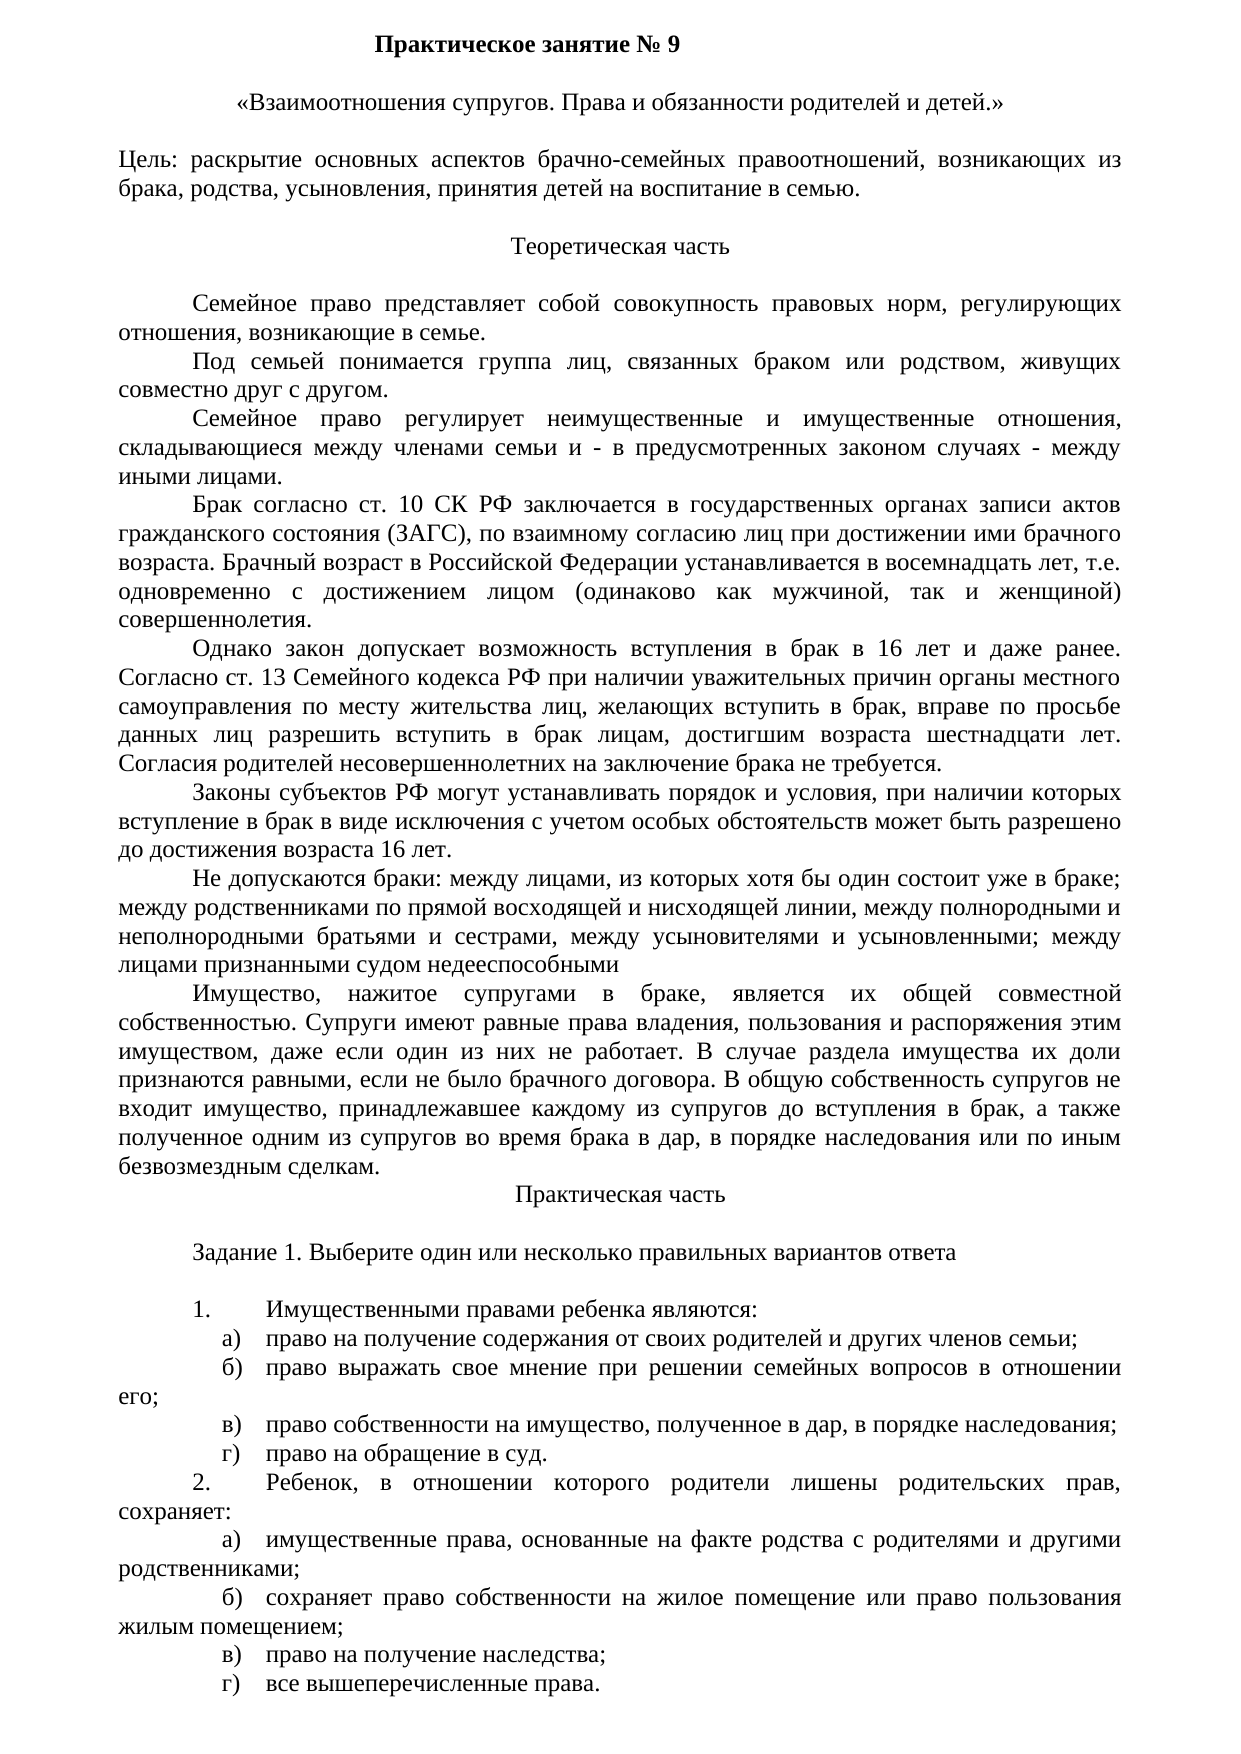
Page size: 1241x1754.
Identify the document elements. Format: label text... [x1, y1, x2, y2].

text Семейное право регулирует неимущественные и имущественные отношения, складывающиеся между членами семьи и - в предусмотренных законом случаях - между иными лицами. [118, 403, 1122, 489]
text в) право собственности на имущество, полученное в дар, в порядке наследования; [118, 1409, 1122, 1438]
text б) сохраняет право собственности на жилое помещение или право пользования жилым помещением; [118, 1582, 1122, 1639]
text Семейное право представляет собой совокупность правовых норм, регулирующих отношения, возникающие в семье. [118, 288, 1122, 346]
text б) право выражать свое мнение при решении семейных вопросов в отношении его; [118, 1352, 1122, 1409]
text а) право на получение содержания от своих родителей и других членов семьи; [118, 1323, 1122, 1352]
text Имущество, нажитое супругами в браке, является их общей совместной собственностью. Супруги имеют равные права владения, пользования и распоряжения этим имуществом, даже если один из них не работает. В случае раздела имущества их доли признаются равными, если не было брачного договора. В общую собственность супругов не входит имущество, принадлежавшее каждому из супругов до вступления в брак, а также полученное одним из супругов во время брака в дар, в порядке наследования или по иным безвозмездным сделкам. [118, 978, 1122, 1179]
text Законы субъектов РФ могут устанавливать порядок и условия, при наличии которых вступление в брак в виде исключения с учетом особых обстоятельств может быть разрешено до достижения возраста 16 лет. [118, 777, 1122, 863]
text Задание 1. Выберите один или несколько правильных вариантов ответа [118, 1237, 1122, 1266]
list Ребенок, в отношении которого родители лишены родительских прав, сохраняет: [118, 1467, 1122, 1524]
list Имущественными правами ребенка являются: [118, 1294, 1122, 1323]
text г) право на обращение в суд. [118, 1438, 1122, 1467]
text а) имущественные права, основанные на факте родства с родителями и другими родственниками; [118, 1524, 1122, 1582]
text Не допускаются браки: между лицами, из которых хотя бы один состоит уже в браке; между родственниками по прямой восходящей и нисходящей линии, между полнородными и неполнородными братьями и сестрами, между усыновителями и усыновленными; между лицами признанными судом недееспособными [118, 863, 1122, 978]
text г) все вышеперечисленные права. [118, 1668, 1122, 1697]
text Однако закон допускает возможность вступления в брак в 16 лет и даже ранее. Согласно ст. 13 Семейного кодекса РФ при наличии уважительных причин органы местного самоуправления по месту жительства лиц, желающих вступить в брак, вправе по просьбе данных лиц разрешить вступить в брак лицам, достигшим возраста шестнадцати лет. Согласия родителей несовершеннолетних на заключение брака не требуется. [118, 633, 1122, 777]
text Теоретическая часть [118, 231, 1122, 259]
text Практическая часть [118, 1179, 1122, 1208]
text Цель: раскрытие основных аспектов брачно-семейных правоотношений, возникающих из брака, родства, усыновления, принятия детей на воспитание в семью. [118, 144, 1122, 202]
text Практическое занятие № 9 [118, 29, 1122, 58]
text Брак согласно ст. 10 СК РФ заключается в государственных органах записи актов гражданского состояния (ЗАГС), по взаимному согласию лиц при достижении ими брачного возраста. Брачный возраст в Российской Федерации устанавливается в восемнадцать лет, т.е. одновременно с достижением лицом (одинаково как мужчиной, так и женщиной) совершеннолетия. [118, 489, 1122, 633]
text Под семьей понимается группа лиц, связанных браком или родством, живущих совместно друг с другом. [118, 346, 1122, 403]
text в) право на получение наследства; [118, 1639, 1122, 1668]
text «Взаимоотношения супругов. Права и обязанности родителей и детей.» [118, 87, 1122, 116]
